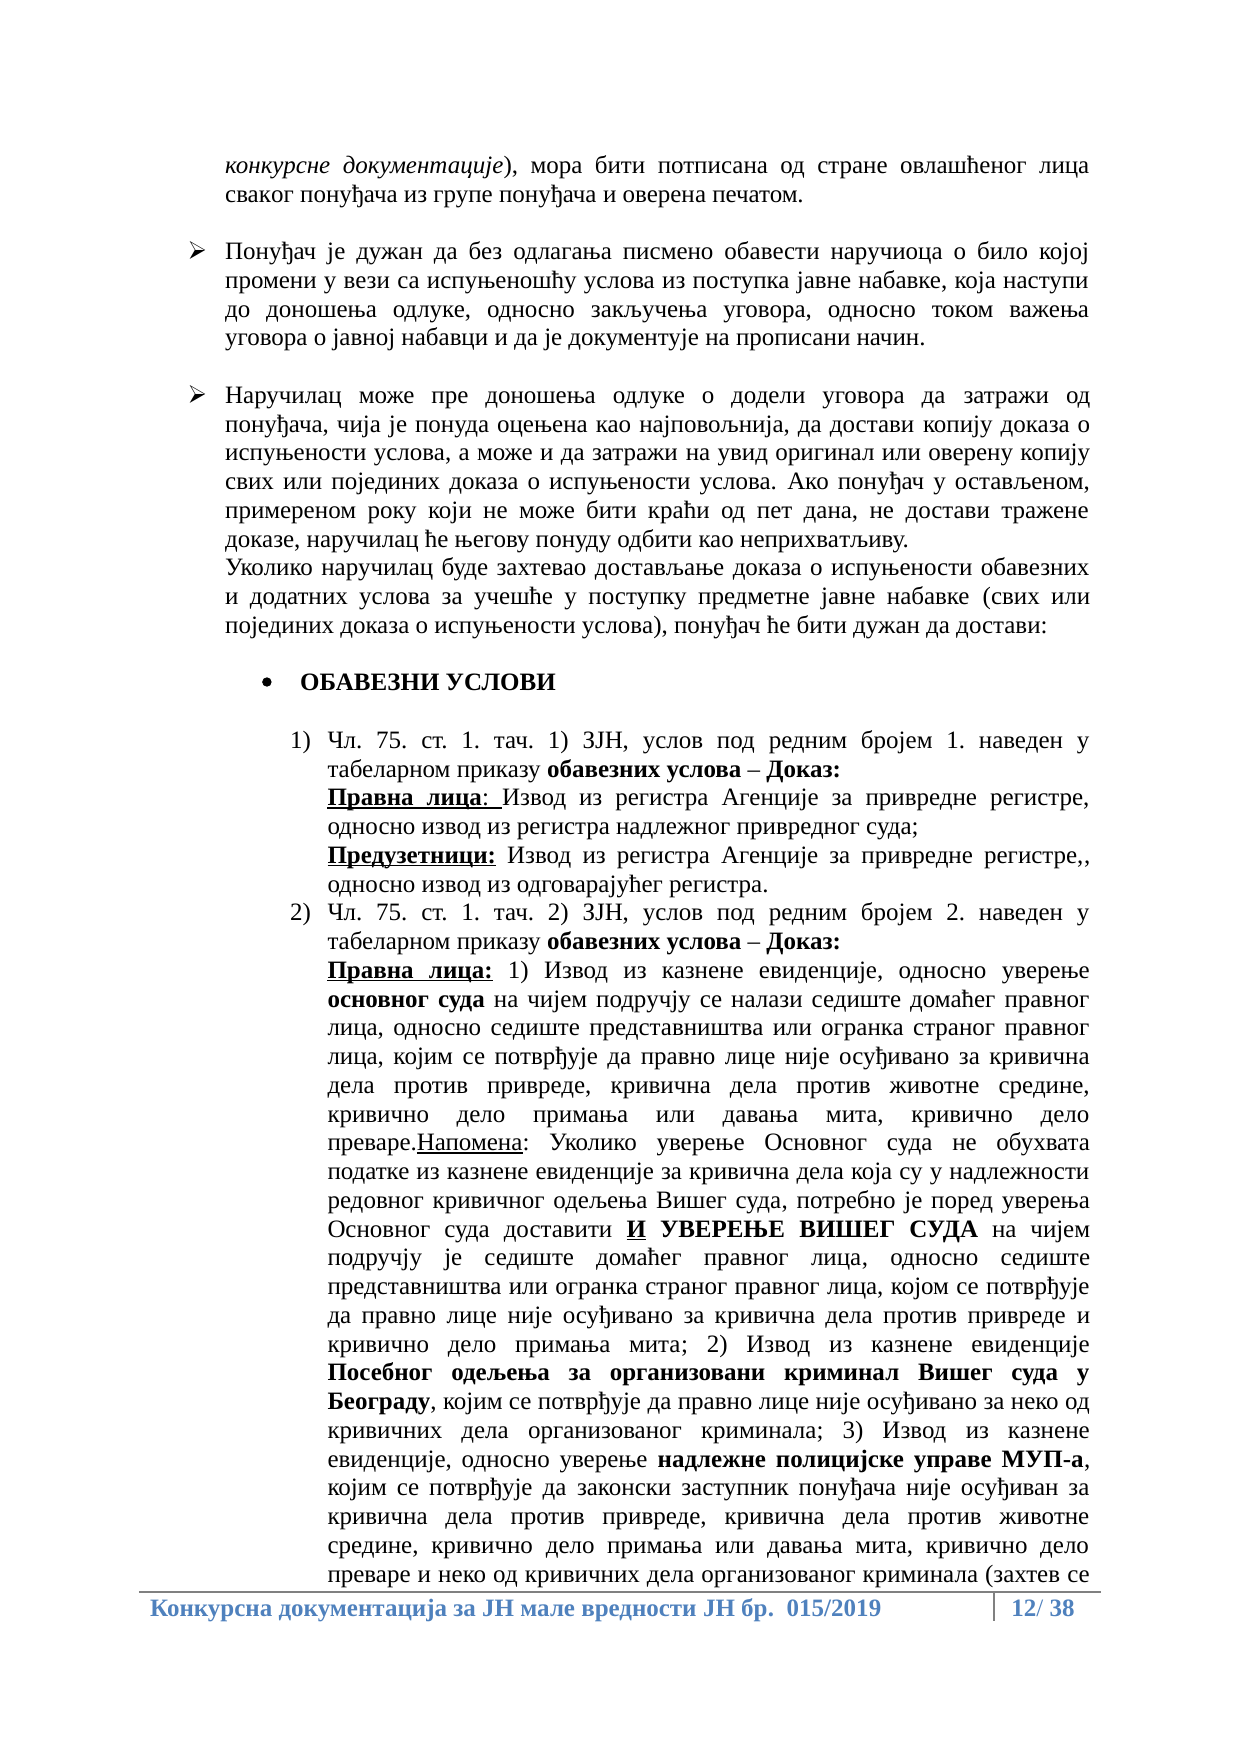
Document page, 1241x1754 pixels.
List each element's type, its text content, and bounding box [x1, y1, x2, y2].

list Правна лица: Извод из регистра Агенције за привредне регистре, односно извод из регистра надлежног привредног суда; [327, 782, 1090, 840]
list ОБАВЕЗНИ УСЛОВИ [262, 667, 1090, 696]
list Чл. 75. ст. 1. тач. 2) ЗЈН, услов под редним бројем 2. наведен у табеларном приказу обавезних услова – Доказ: [290, 897, 1090, 955]
list Уколико наручилац буде захтевао достављање доказа о испуњености обавезних и додатних услова за учешће у поступку предметне јавне набавке (свих или појединих доказа о испуњености услова), понуђач ће бити дужан да достави: [225, 552, 1090, 639]
list Наручилац може пре доношења одлуке о додели уговора да затражи од понуђача, чија је понуда оцењена као најповољнија, да достави копију доказа о испуњености услова, а може и да затражи на увид оригинал или оверену копију свих или појединих доказа о испуњености услова. Ако понуђач у остављеном, примереном року који не може бити краћи од пет дана, не достави тражене доказе, наручилац ће његову понуду одбити као неприхватљиву. [187, 380, 1090, 552]
list Чл. 75. ст. 1. тач. 1) ЗЈН, услов под редним бројем 1. наведен у табеларном приказу обавезних услова – Доказ: [290, 725, 1090, 782]
list Понуђач је дужан да без одлагања писмено обавести наручиоца о било којој промени у вези са испуњеношћу услова из поступка јавне набавке, која наступи до доношења одлуке, односно закључења уговора, односно током важења уговора о јавној набавци и да је документује на прописани начин. [187, 236, 1090, 351]
list Предузетници: Извод из регистра Агенције за привредне регистре,, односно извод из одговарајућег регистра. [327, 840, 1090, 897]
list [187, 150, 1090, 207]
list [327, 955, 1090, 1587]
